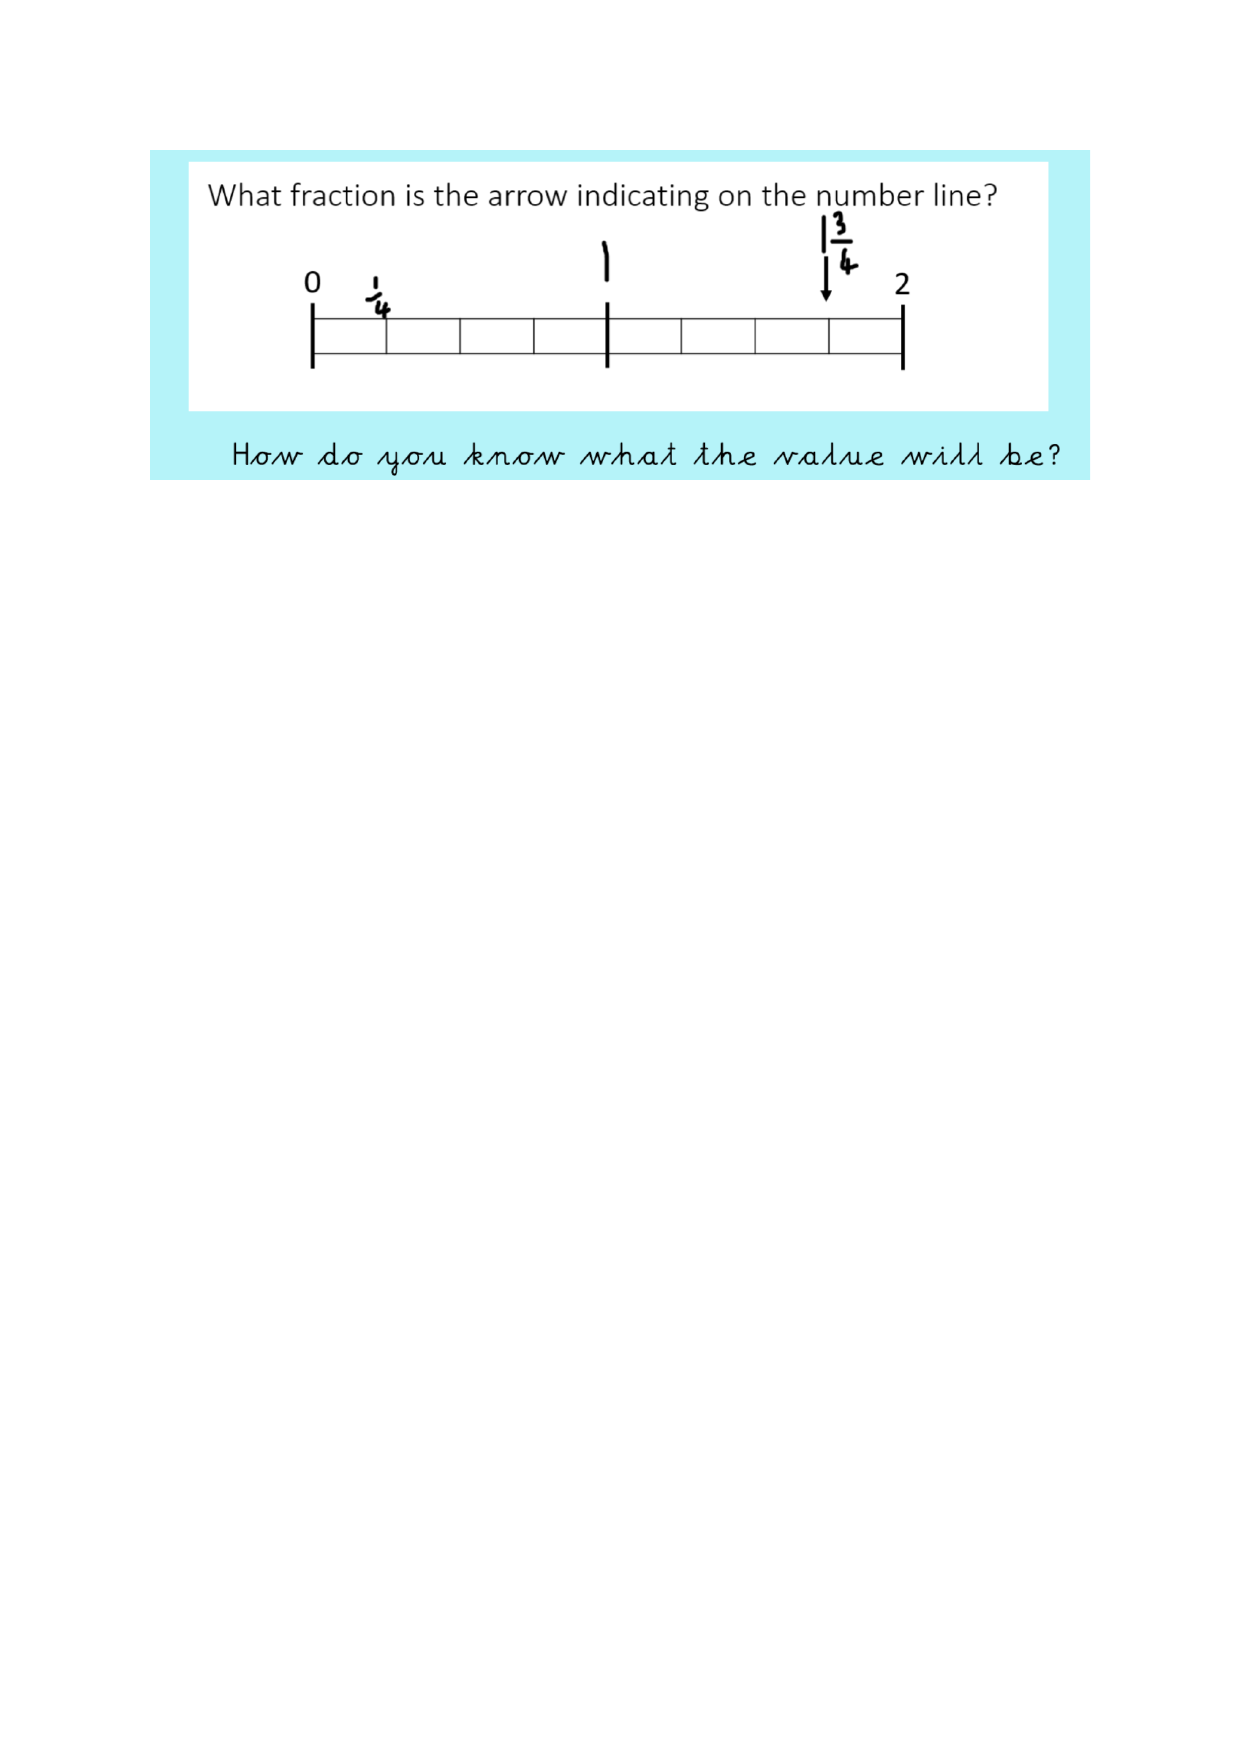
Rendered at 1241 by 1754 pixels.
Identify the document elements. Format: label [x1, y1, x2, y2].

picture [150, 150, 1091, 480]
